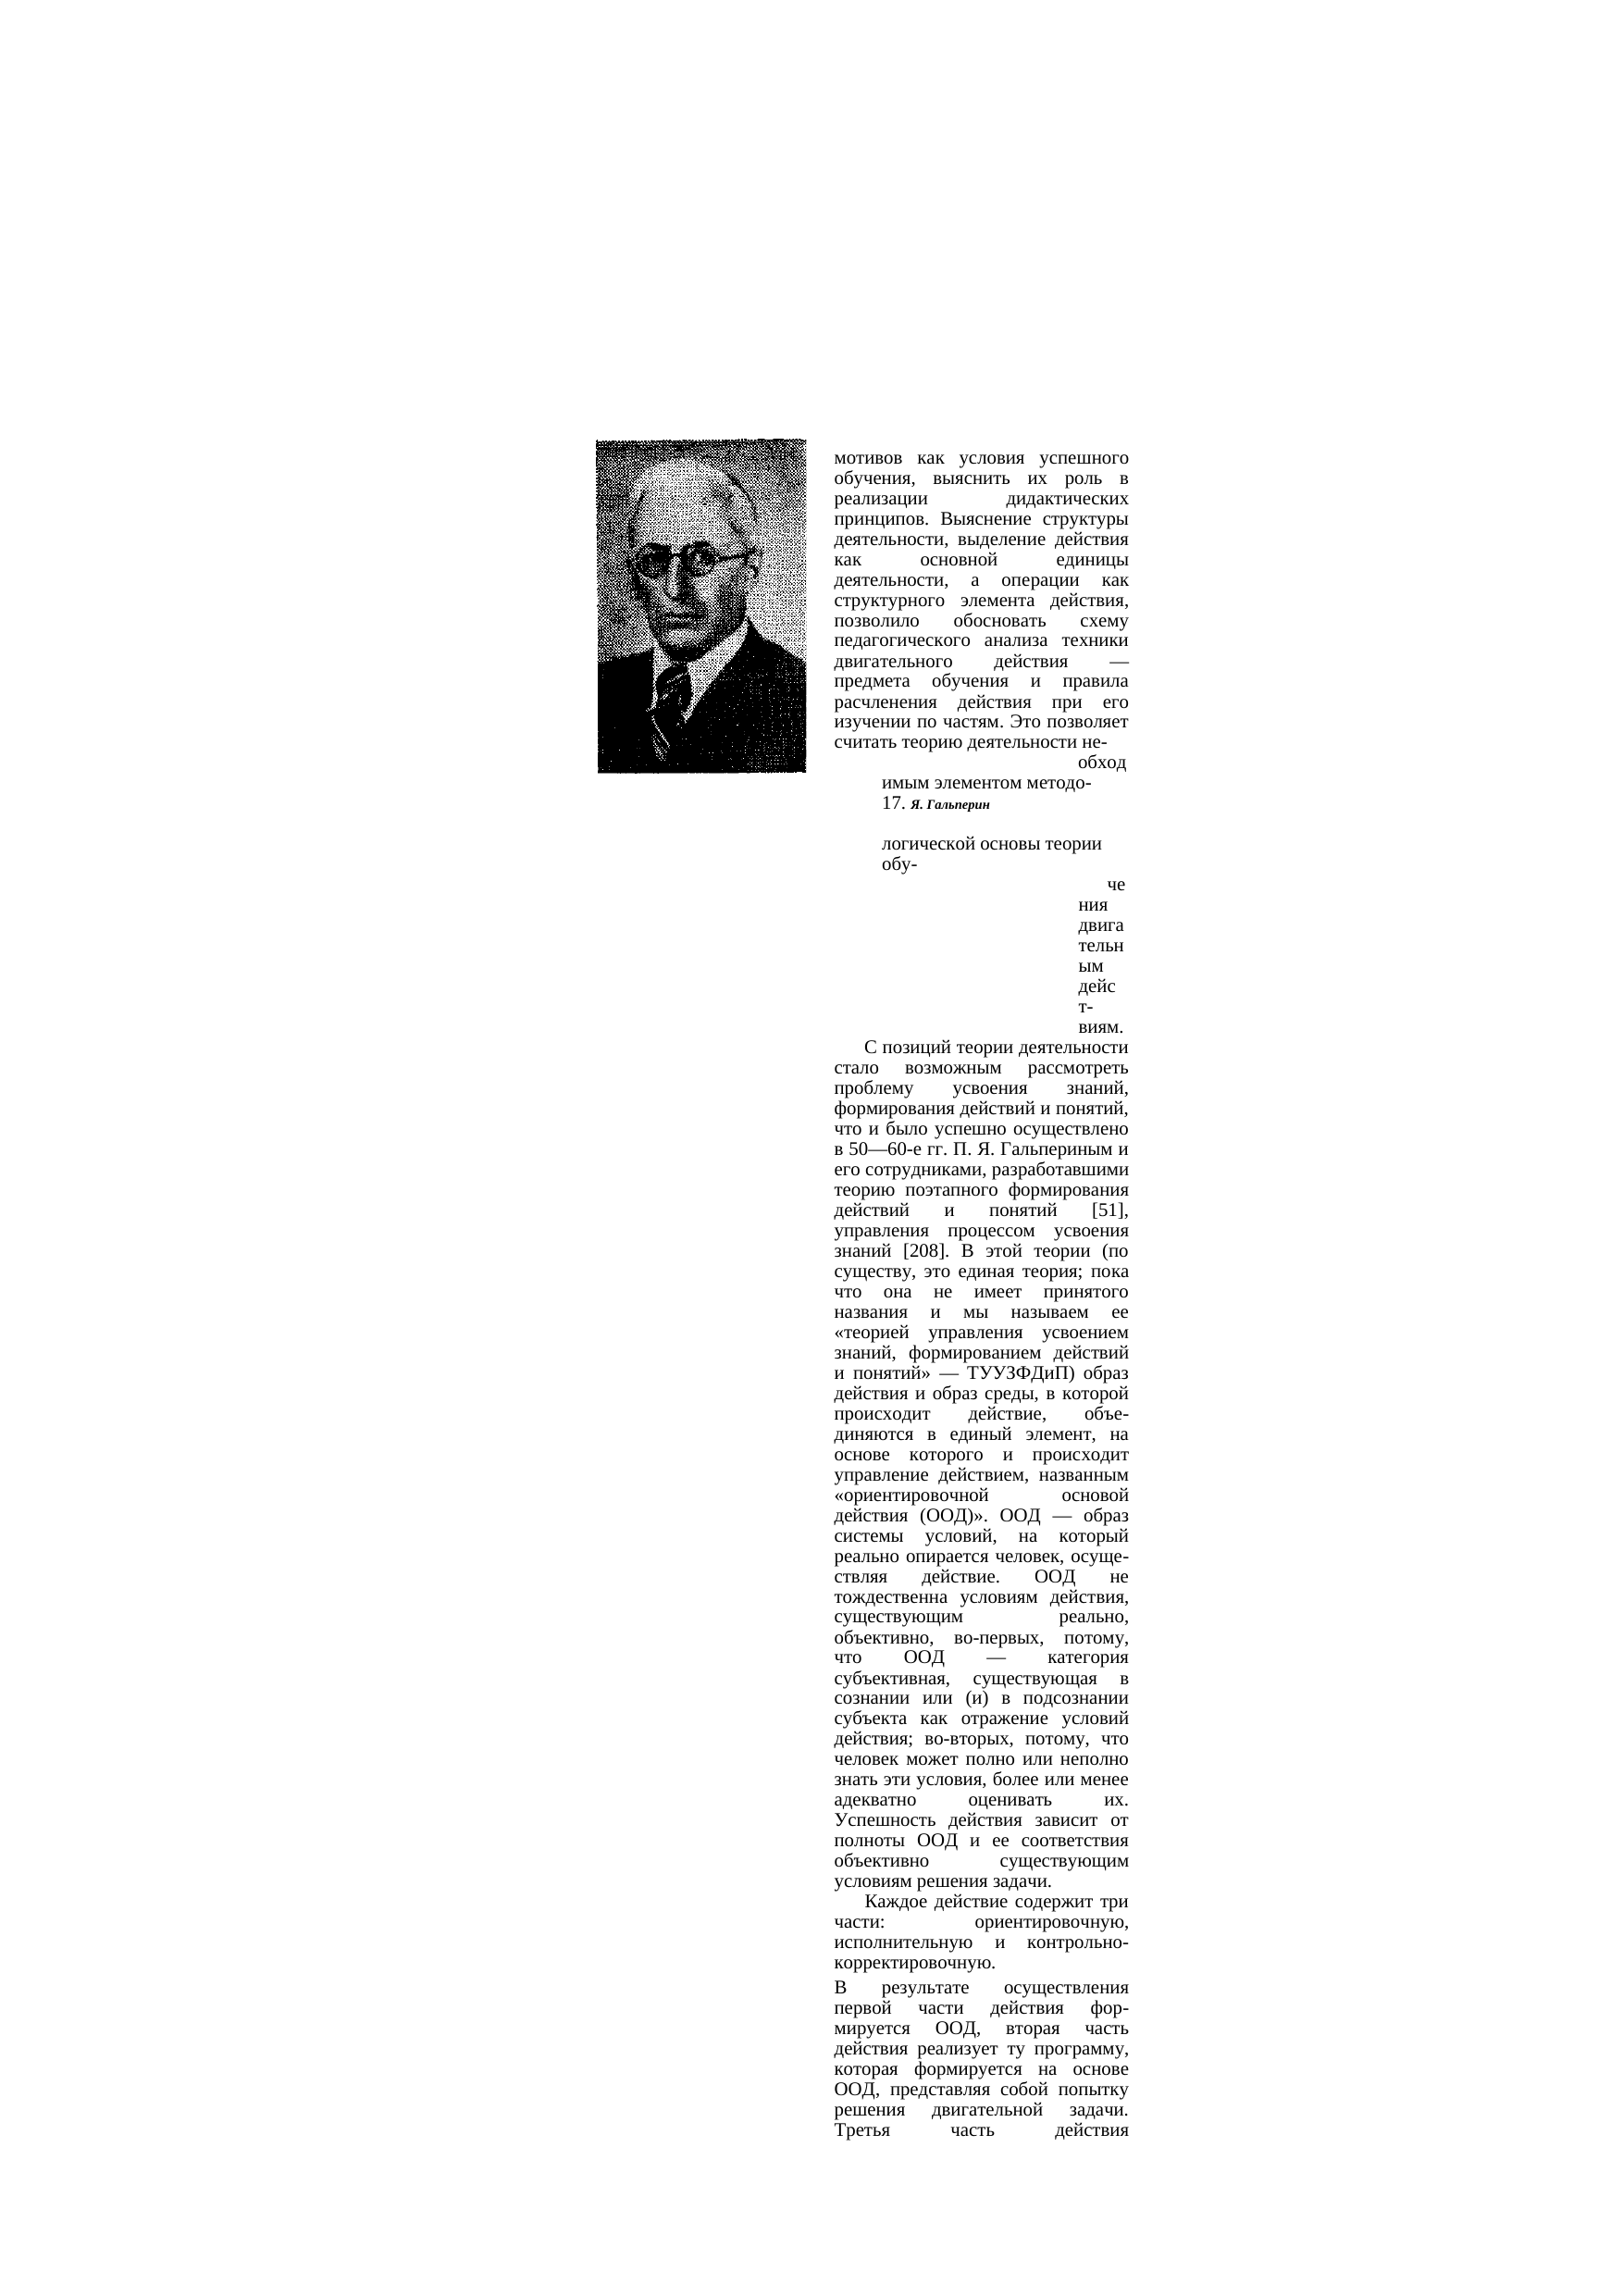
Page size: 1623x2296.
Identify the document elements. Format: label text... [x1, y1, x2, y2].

text Каждое действие содержит три части: ориентировочную, исполнительную и контрольно-корректировочную. [834, 1892, 1129, 1973]
text мотивов как условия успешного обучения, выяснить их роль в реализации дидактических принципов. Выяснение структуры деятельности, выделение действия как основной единицы деятельности, а операции как структурного элемента действия, позволило обосновать схему педагогического анализа техники двигательного действия — предмета обучения и правила расчленения действия при его изучении по частям. Это позволяет считать теорию деятельности не- [834, 448, 1129, 752]
text обходимым элементом методо- 17. Я. Гальперин логической основы теории обу- [882, 752, 1129, 875]
picture [595, 439, 807, 774]
text чения двигательным действиям. [1078, 875, 1129, 1037]
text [834, 1978, 1129, 2141]
text С позиций теории деятельности стало возможным рассмотреть проблему усвоения знаний, формирования действий и понятий, что и было успешно осуществлено в 50—60-е гг. П. Я. Гальпериным и его сотрудниками, разработавшими теорию поэтапного формирования действий и понятий [51], управления процессом усвоения знаний [208]. В этой теории (по существу, это единая теория; пока что она не имеет принятого названия и мы называем ее «теорией управления усвоением знаний, формированием действий и понятий» — ТУУЗФДиП) образ действия и образ среды, в которой происходит действие, объединяются в единый элемент, на основе которого и происходит управление действием, названным «ориентировочной основой действия (ООД)». ООД — образ системы условий, на который реально опирается человек, осуществляя действие. ООД не тождественна условиям действия, существующим реально, объективно, во-первых, потому, что ООД — категория субъективная, существующая в сознании или (и) в подсознании субъекта как отражение условий действия; во-вторых, потому, что человек может полно или неполно знать эти условия, более или менее адекватно оценивать их. Успешность действия зависит от полноты ООД и ее соответствия объективно существующим условиям решения задачи. [834, 1037, 1129, 1892]
